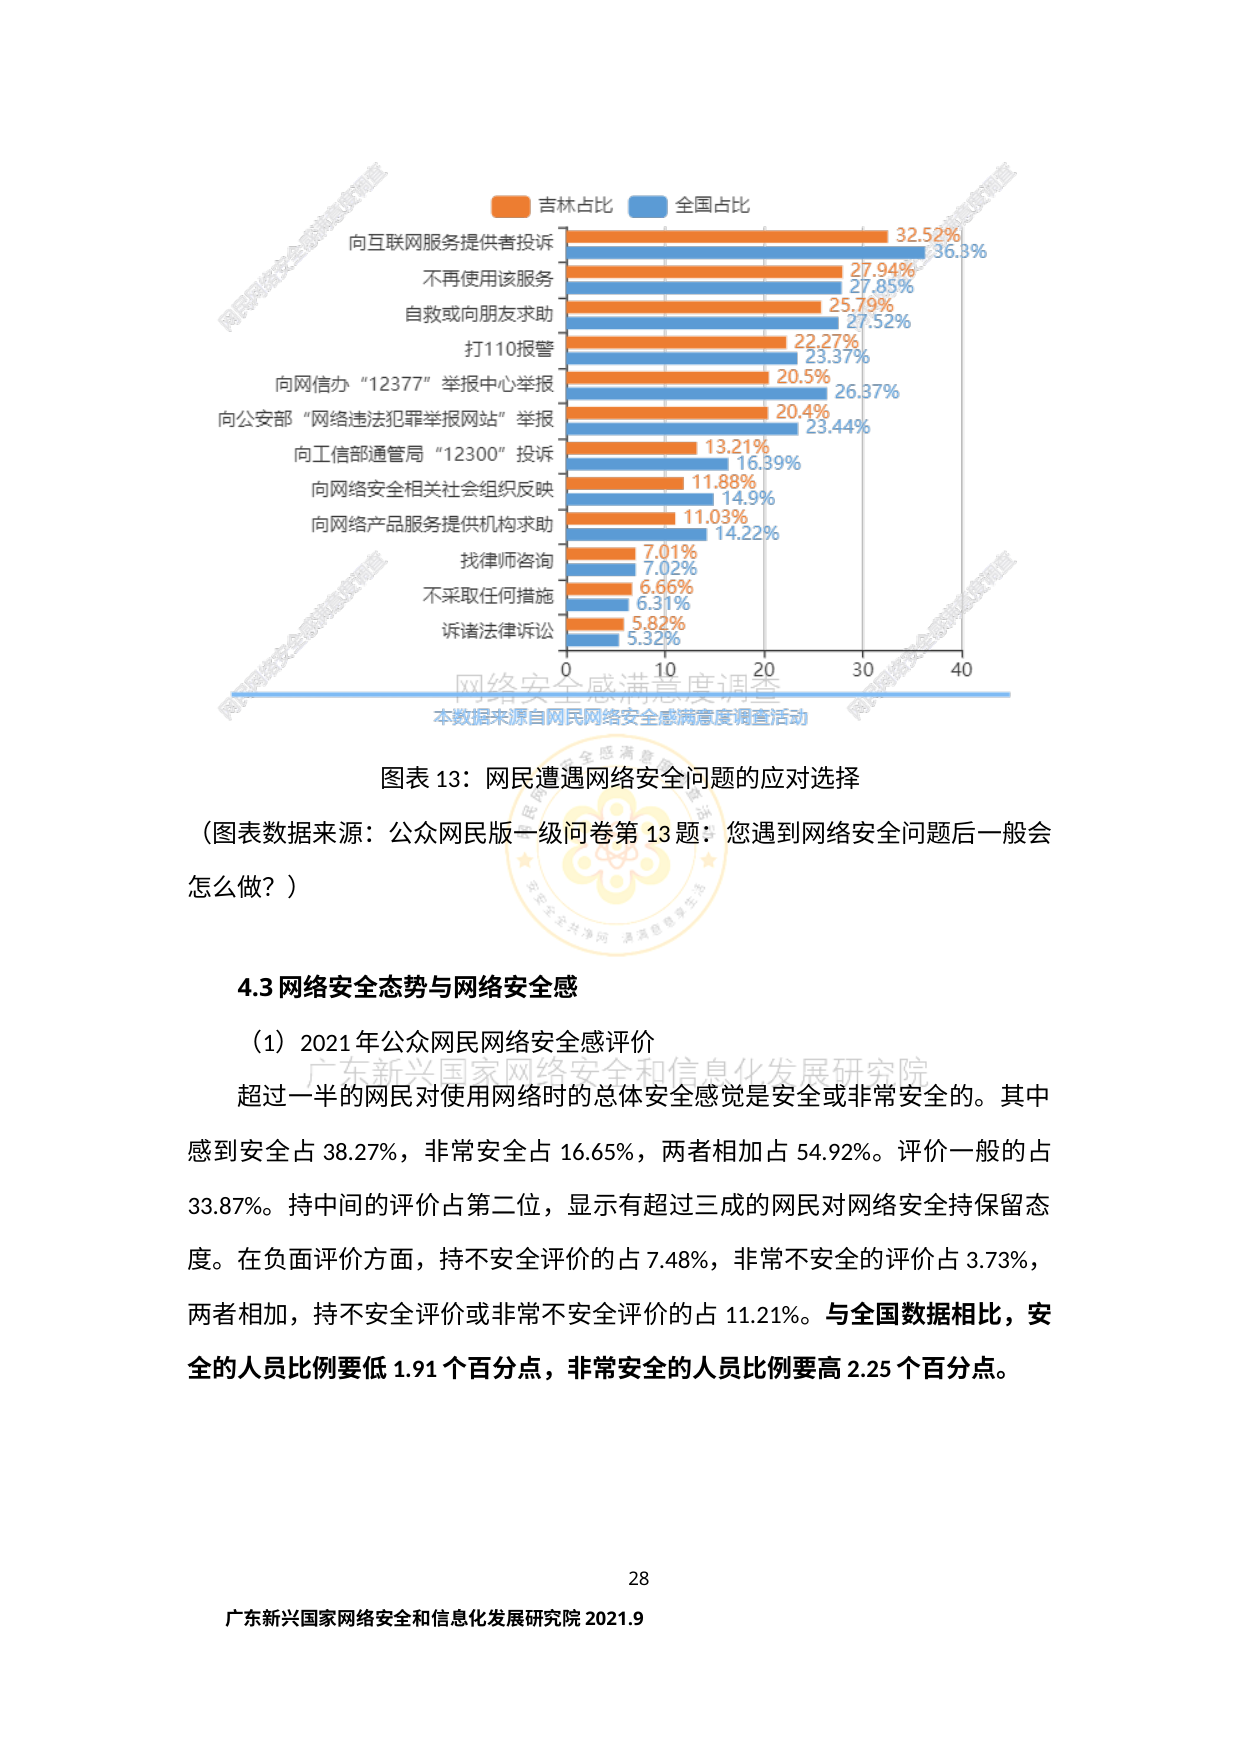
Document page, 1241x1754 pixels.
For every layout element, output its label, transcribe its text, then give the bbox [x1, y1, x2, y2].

subtitle 4.3网络安全态势与网络安全感 [187, 968, 1053, 1004]
text （图表数据来源：公众网民版一级问卷第13题：您遇到网络安全问题后一般会怎么做？） [187, 813, 1053, 904]
picture [202, 150, 1039, 744]
text 超过一半的网民对使用网络时的总体安全感觉是安全或非常安全的。其中感到安全占38.27%，非常安全占16.65%，两者相加占54.92%。评价一般的占33.87%。持中间的评价占第二位，显示有超过三成的网民对网络安全持保留态度。在负面评价方面，持不安全评价的占7.48%，非常不安全的评价占3.73%，两者相加，持不安全评价或非常不安全评价的占11.21%。与全国数据相比，安全的人员比例要低1.91个百分点，非常安全的人员比例要高2.25个百分点。 [187, 1077, 1053, 1385]
text （1）2021年公众网民网络安全感评价 [187, 1022, 1053, 1058]
text 图表13：网民遭遇网络安全问题的应对选择 [187, 759, 1053, 795]
